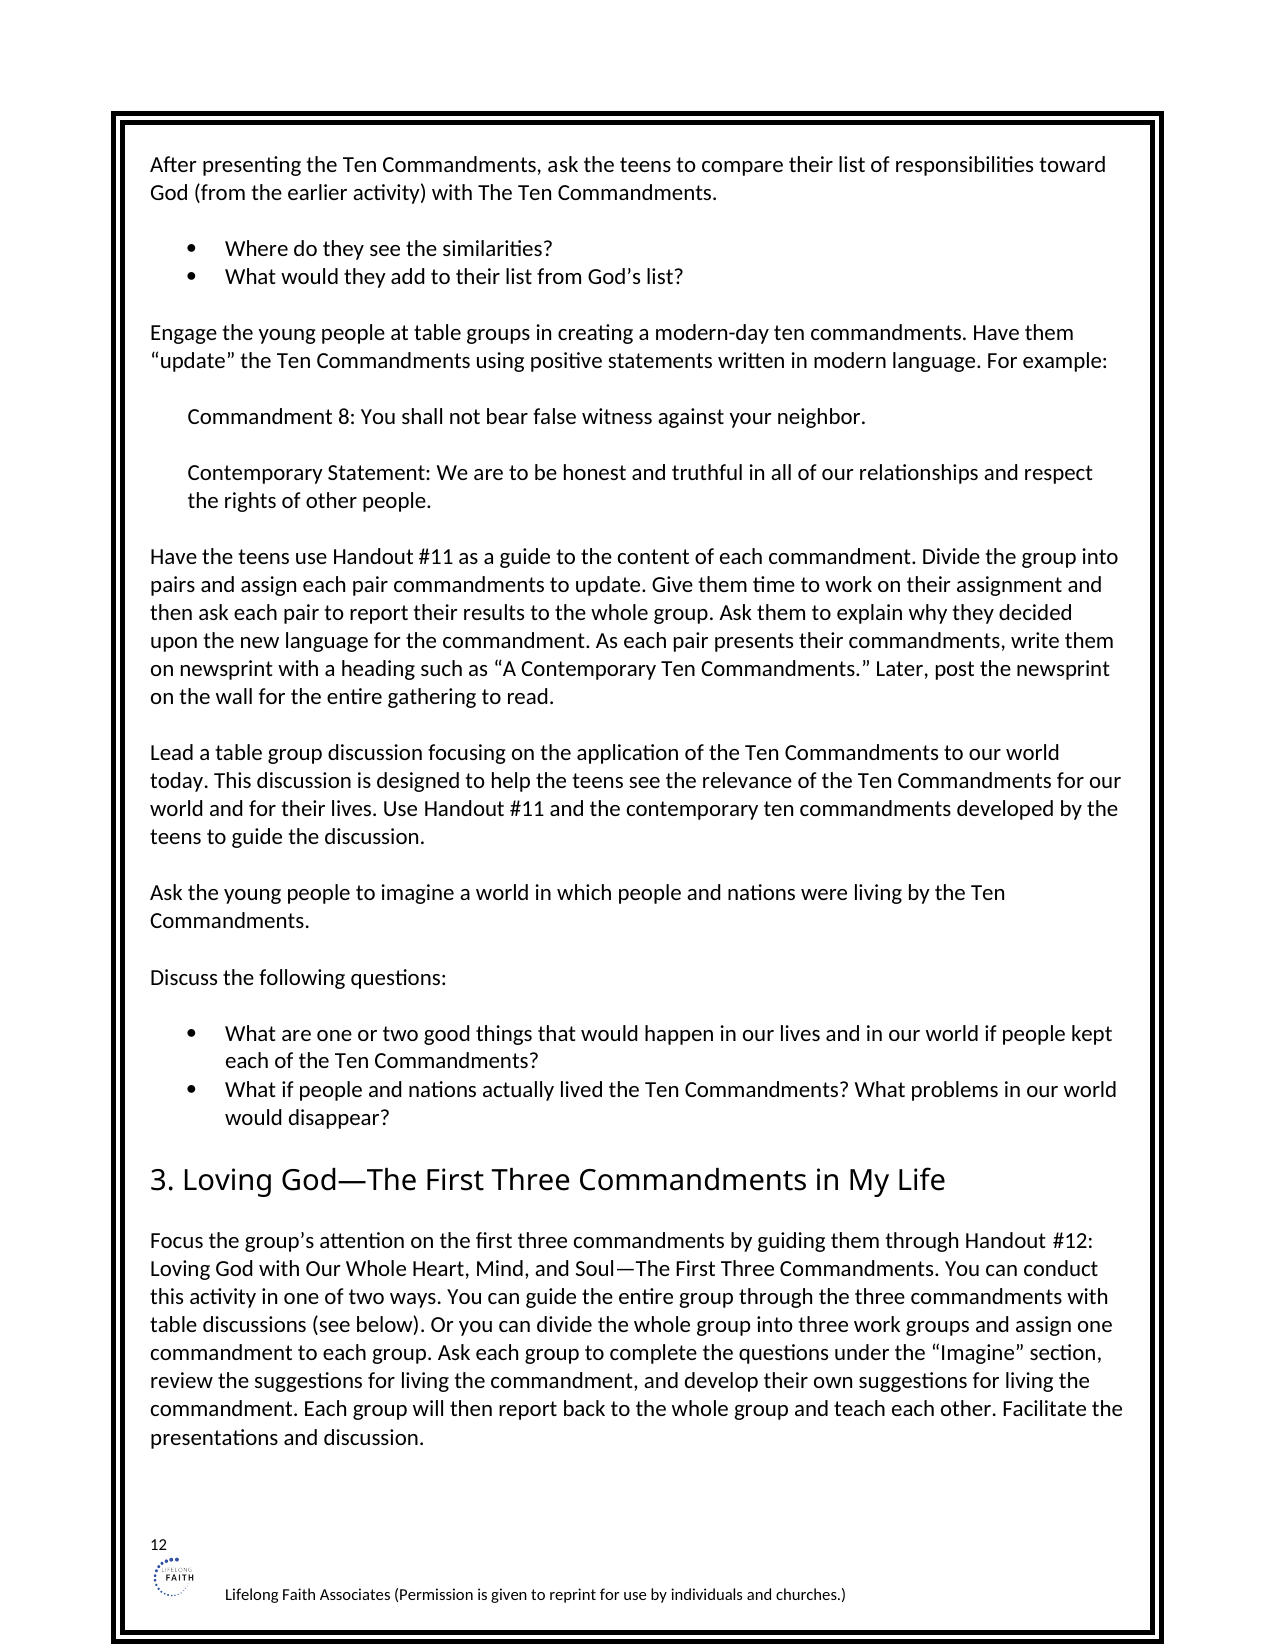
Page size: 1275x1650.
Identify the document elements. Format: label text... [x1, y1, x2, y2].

text Focus the group’s attention on the first three commandments by guiding them through Handout #12: Loving God with Our Whole Heart, Mind, and Soul—The First Three Commandments. You can conduct this activity in one of two ways. You can guide the entire group through the three commandments with table discussions (see below). Or you can divide the whole group into three work groups and assign one commandment to each group. Ask each group to complete the questions under the “Imagine” section, review the suggestions for living the commandment, and develop their own suggestions for living the commandment. Each group will then report back to the whole group and teach each other. Facilitate the presentations and discussion. [150, 1226, 1125, 1451]
text Have the teens use Handout #11 as a guide to the content of each commandment. Divide the group into pairs and assign each pair commandments to update. Give them time to work on their assignment and then ask each pair to report their results to the whole group. Ask them to explain why they decided upon the new language for the commandment. As each pair presents their commandments, write them on newsprint with a heading such as “A Contemporary Ten Commandments.” Later, post the newsprint on the wall for the entire gathering to read. [150, 542, 1125, 710]
list Where do they see the similarities? [187, 234, 1125, 262]
text Discuss the following questions: [150, 963, 1125, 991]
text Contemporary Statement: We are to be honest and truthful in all of our relationships and respect the rights of other people. [187, 458, 1125, 514]
picture [150, 1554, 197, 1601]
list What would they add to their list from God’s list? [187, 262, 1125, 290]
text After presenting the Ten Commandments, ask the teens to compare their list of responsibilities toward God (from the earlier activity) with The Ten Commandments. [150, 150, 1125, 206]
list What are one or two good things that would happen in our lives and in our world if people kept each of the Ten Commandments? [187, 1019, 1125, 1075]
list What if people and nations actually lived the Ten Commandments? What problems in our world would disappear? [187, 1075, 1125, 1131]
text Commandment 8: You shall not bear false witness against your neighbor. [187, 402, 1125, 430]
text Ask the young people to imagine a world in which people and nations were living by the Ten Commandments. [150, 878, 1125, 934]
subtitle 3. Loving God—The First Three Commandments in My Life [150, 1159, 1125, 1198]
text Engage the young people at table groups in creating a modern-day ten commandments. Have them “update” the Ten Commandments using positive statements written in modern language. For example: [150, 318, 1125, 374]
text Lead a table group discussion focusing on the application of the Ten Commandments to our world today. This discussion is designed to help the teens see the relevance of the Ten Commandments for our world and for their lives. Use Handout #11 and the contemporary ten commandments developed by the teens to guide the discussion. [150, 738, 1125, 851]
